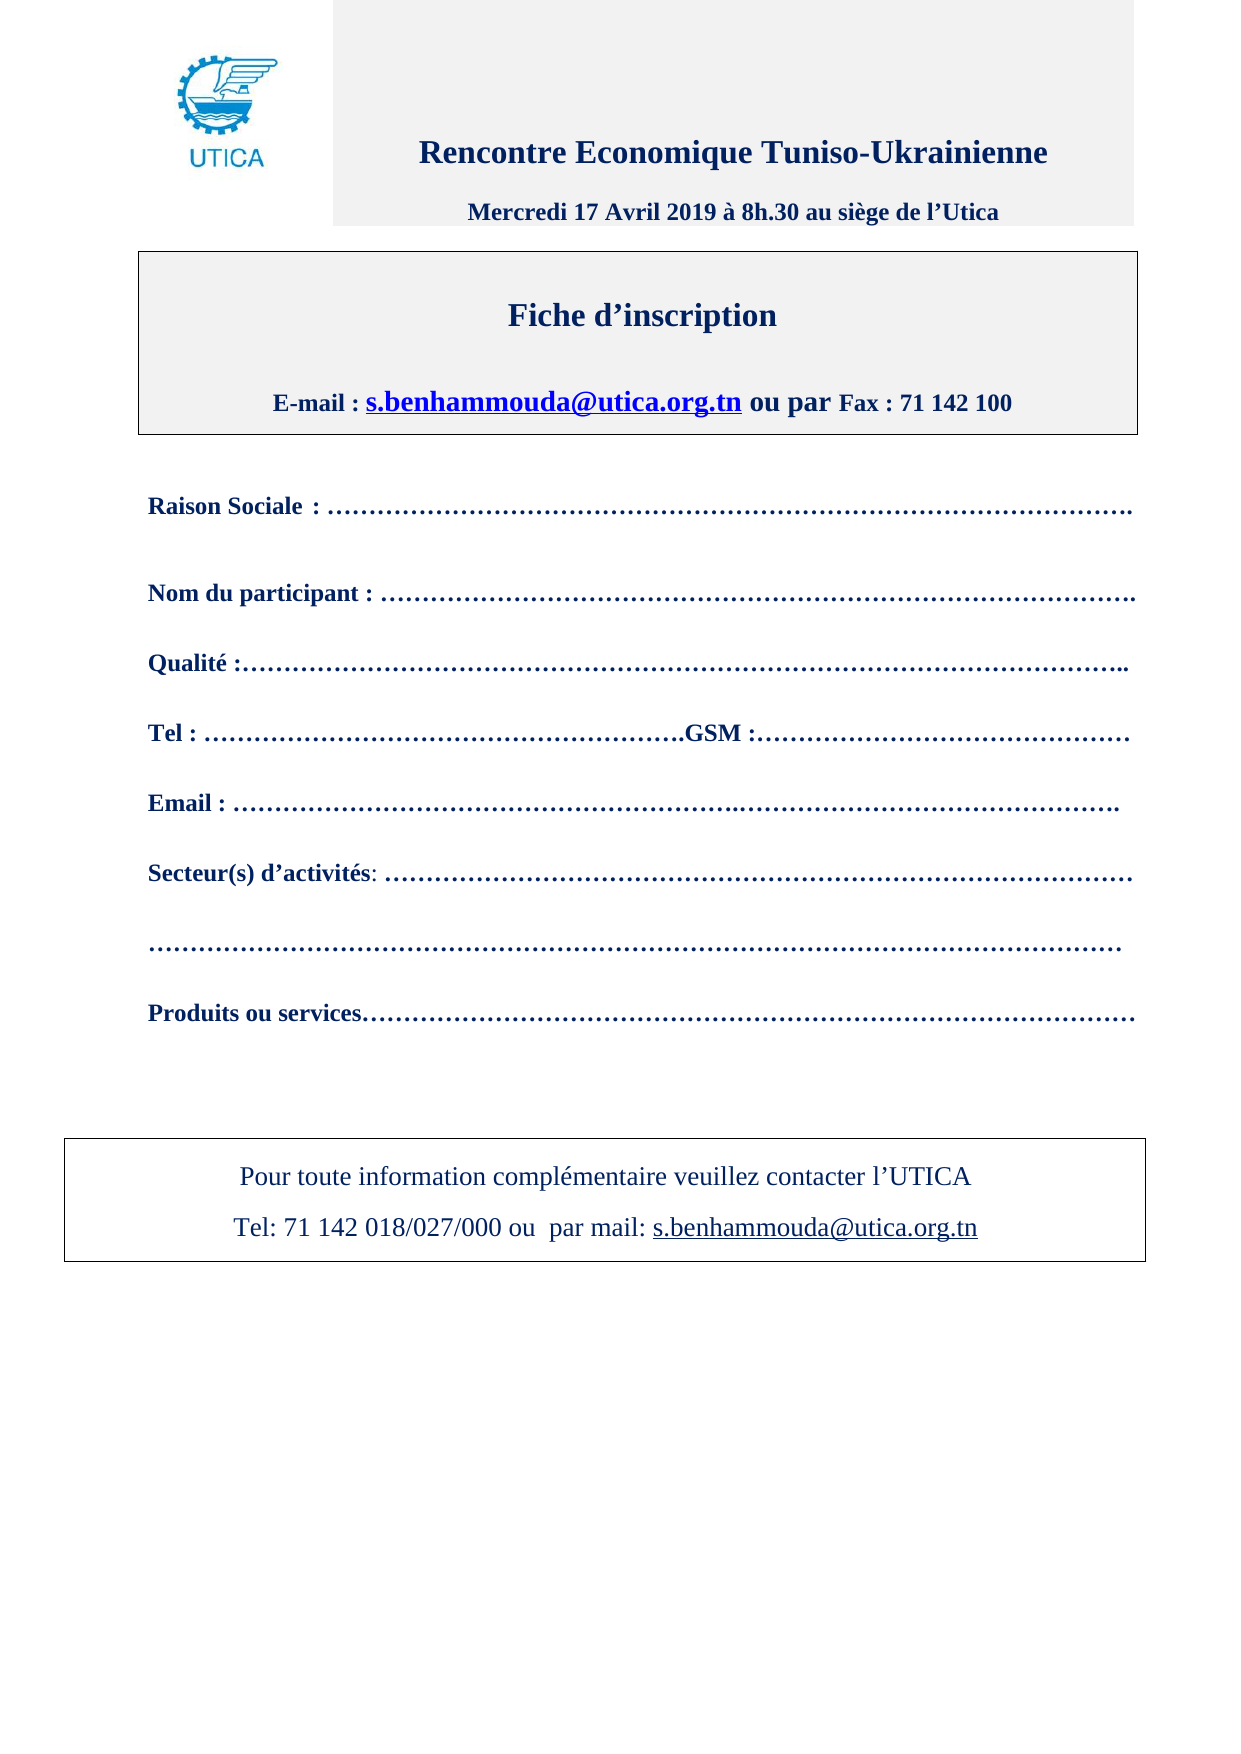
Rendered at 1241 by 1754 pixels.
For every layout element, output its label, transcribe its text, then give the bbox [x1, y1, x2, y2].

text Pour toute information complémentaire veuillez contacter l’UTICA [65, 1157, 1145, 1192]
text Raison Sociale : ……………………………………………………………………………………. [148, 479, 1137, 523]
text Tel : ………………………………………………….GSM :……………………………………… [148, 718, 1137, 747]
picture [147, 32, 306, 190]
text Fiche d’inscription [139, 294, 1137, 334]
table_header [136, 0, 321, 251]
text Nom du participant : ………………………………………………………………………………. [148, 578, 1137, 607]
text Produits ou services………………………………………………………………………………… [148, 998, 1137, 1027]
text ……………………………………………………………………………………………………… [148, 928, 1137, 957]
text Email : …………………………………………………….………………………………………. [148, 788, 1137, 817]
text Qualité :…………………………………………………………………………………………….. [148, 648, 1137, 677]
text E-mail : s.benhammouda@utica.org.tn ou par Fax : 71 142 100 [139, 383, 1137, 417]
text Secteur(s) d’activités: ……………………………………………………………………………… [148, 858, 1137, 887]
table_header Rencontre Economique Tuniso-Ukrainienne Mercredi 17 Avril 2019 à 8h.30 au siège de l’Utica [321, 0, 1145, 251]
text Tel: 71 142 018/027/000 ou par mail: s.benhammouda@utica.org.tn [65, 1208, 1145, 1242]
